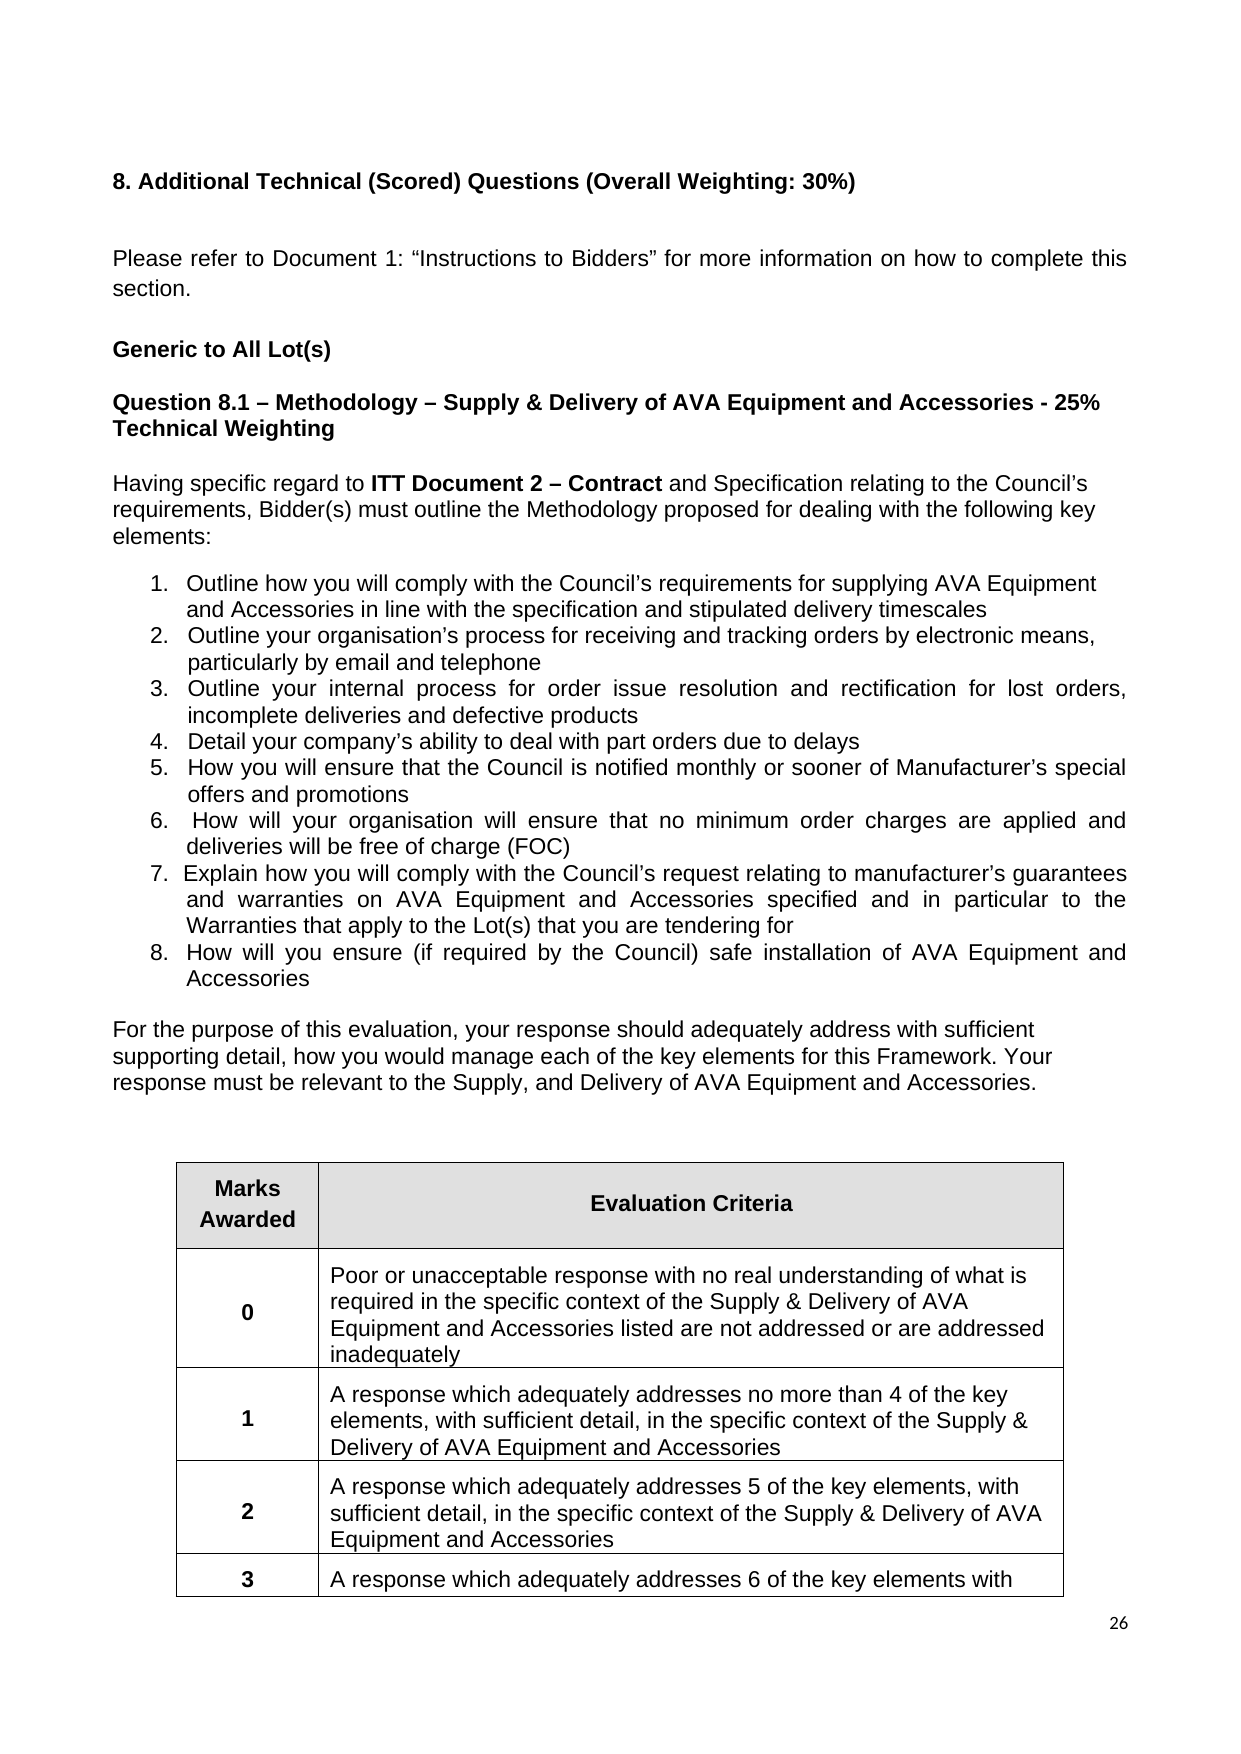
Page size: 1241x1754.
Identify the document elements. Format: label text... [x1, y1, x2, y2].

table_header Evaluation Criteria [319, 1163, 1063, 1248]
table_cell A response which adequately addresses no more than 4 of the key elements, with sufficient detail, in the specific context of the Supply & Delivery of AVA Equipment and Accessories [319, 1368, 1063, 1460]
table_cell A response which adequately addresses 5 of the key elements, with sufficient detail, in the specific context of the Supply & Delivery of AVA Equipment and Accessories [319, 1461, 1063, 1552]
text Generic to All Lot(s) [112, 336, 1128, 362]
list How you will ensure that the Council is notified monthly or sooner of Manufacturer’s special offers and promotions [150, 754, 1128, 807]
list Outline your organisation’s process for receiving and tracking orders by electronic means, particularly by email and telephone [150, 622, 1128, 675]
table_cell 1 [177, 1368, 318, 1460]
table_header Marks Awarded [177, 1163, 318, 1248]
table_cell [319, 1554, 1063, 1596]
table_cell 3 [177, 1554, 318, 1596]
text For the purpose of this evaluation, your response should adequately address with sufficient supporting detail, how you would manage each of the key elements for this Framework. Your response must be relevant to the Supply, and Delivery of AVA Equipment and Accessories. [112, 1016, 1128, 1096]
list Outline your internal process for order issue resolution and rectification for lost orders, incomplete deliveries and defective products [150, 675, 1128, 728]
list Detail your company’s ability to deal with part orders due to delays [150, 728, 1128, 754]
table_cell 2 [177, 1461, 318, 1552]
text 7. Explain how you will comply with the Council’s request relating to manufacturer’s guarantees and warranties on AVA Equipment and Accessories specified and in particular to the Warranties that apply to the Lot(s) that you are tendering for [150, 860, 1128, 939]
text Having specific regard to ITT Document 2 – Contract and Specification relating to the Council’s requirements, Bidder(s) must outline the Methodology proposed for dealing with the following key elements: [112, 470, 1128, 549]
text 8. Additional Technical (Scored) Questions (Overall Weighting: 30%) [112, 168, 1128, 194]
table_cell 0 [177, 1249, 318, 1367]
text Question 8.1 – Methodology – Supply & Delivery of AVA Equipment and Accessories - 25% Technical Weighting [112, 388, 1128, 441]
list Outline how you will comply with the Council’s requirements for supplying AVA Equipment and Accessories in line with the specification and stipulated delivery timescales [150, 570, 1128, 622]
table_cell Poor or unacceptable response with no real understanding of what is required in the specific context of the Supply & Delivery of AVA Equipment and Accessories listed are not addressed or are addressed inadequately [319, 1249, 1063, 1367]
text 6. How will your organisation will ensure that no minimum order charges are applied and deliveries will be free of charge (FOC) [150, 807, 1128, 860]
text 8. How will you ensure (if required by the Council) safe installation of AVA Equipment and Accessories [150, 939, 1128, 991]
text Please refer to Document 1: “Instructions to Bidders” for more information on how to complete this section. [112, 245, 1128, 302]
